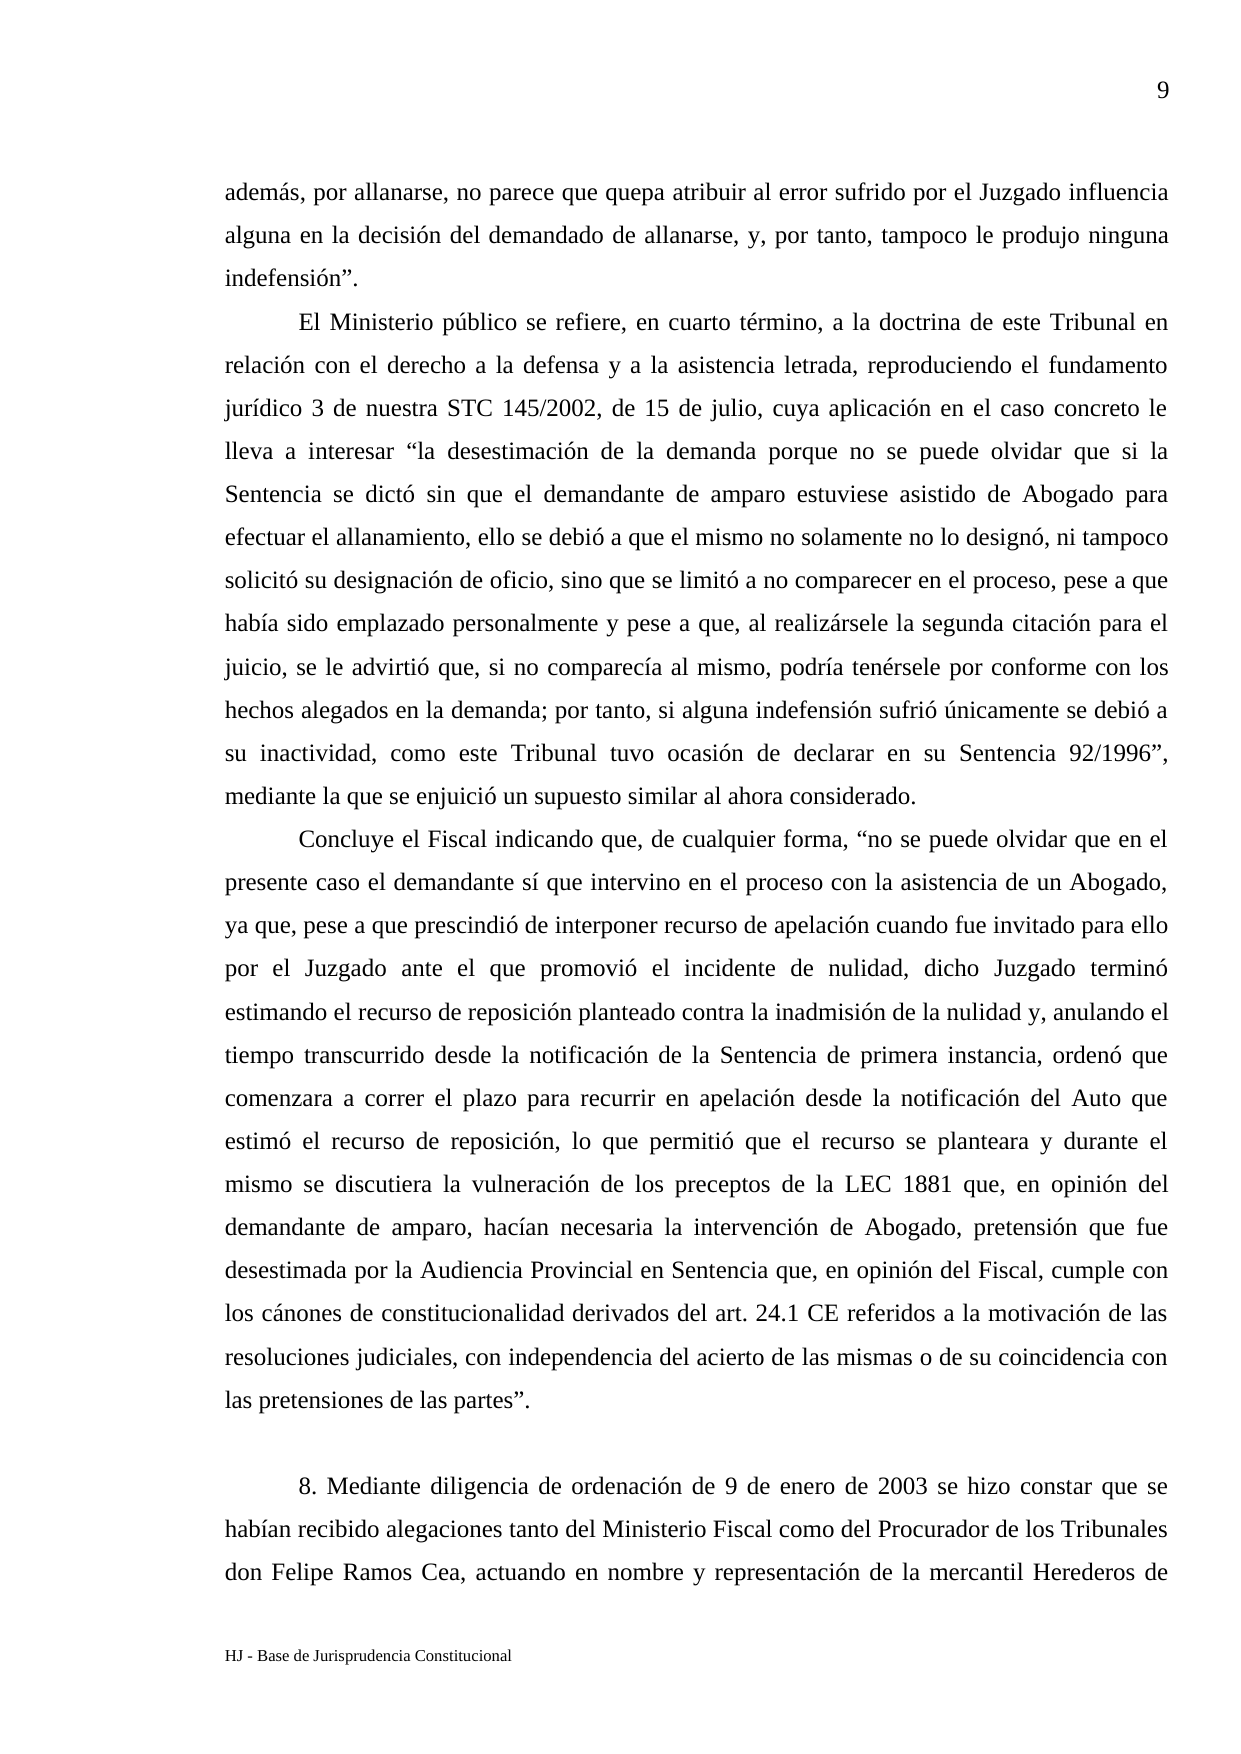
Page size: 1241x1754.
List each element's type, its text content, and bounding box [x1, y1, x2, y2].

text El Ministerio público se refiere, en cuarto término, a la doctrina de este Tribunal en relación con el derecho a la defensa y a la asistencia letrada, reproduciendo el fundamento jurídico 3 de nuestra STC 145/2002, de 15 de julio, cuya aplicación en el caso concreto le lleva a interesar “la desestimación de la demanda porque no se puede olvidar que si la Sentencia se dictó sin que el demandante de amparo estuviese asistido de Abogado para efectuar el allanamiento, ello se debió a que el mismo no solamente no lo designó, ni tampoco solicitó su designación de oficio, sino que se limitó a no comparecer en el proceso, pese a que había sido emplazado personalmente y pese a que, al realizársele la segunda citación para el juicio, se le advirtió que, si no comparecía al mismo, podría tenérsele por conforme con los hechos alegados en la demanda; por tanto, si alguna indefensión sufrió únicamente se debió a su inactividad, como este Tribunal tuvo ocasión de declarar en su Sentencia 92/1996”, mediante la que se enjuició un supuesto similar al ahora considerado. [224, 307, 1169, 810]
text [224, 1471, 1169, 1586]
text Concluye el Fiscal indicando que, de cualquier forma, “no se puede olvidar que en el presente caso el demandante sí que intervino en el proceso con la asistencia de un Abogado, ya que, pese a que prescindió de interponer recurso de apelación cuando fue invitado para ello por el Juzgado ante el que promovió el incidente de nulidad, dicho Juzgado terminó estimando el recurso de reposición planteado contra la inadmisión de la nulidad y, anulando el tiempo transcurrido desde la notificación de la Sentencia de primera instancia, ordenó que comenzara a correr el plazo para recurrir en apelación desde la notificación del Auto que estimó el recurso de reposición, lo que permitió que el recurso se planteara y durante el mismo se discutiera la vulneración de los preceptos de la LEC 1881 que, en opinión del demandante de amparo, hacían necesaria la intervención de Abogado, pretensión que fue desestimada por la Audiencia Provincial en Sentencia que, en opinión del Fiscal, cumple con los cánones de constitucionalidad derivados del art. 24.1 CE referidos a la motivación de las resoluciones judiciales, con independencia del acierto de las mismas o de su coincidencia con las pretensiones de las partes”. [224, 824, 1169, 1413]
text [224, 177, 1169, 292]
